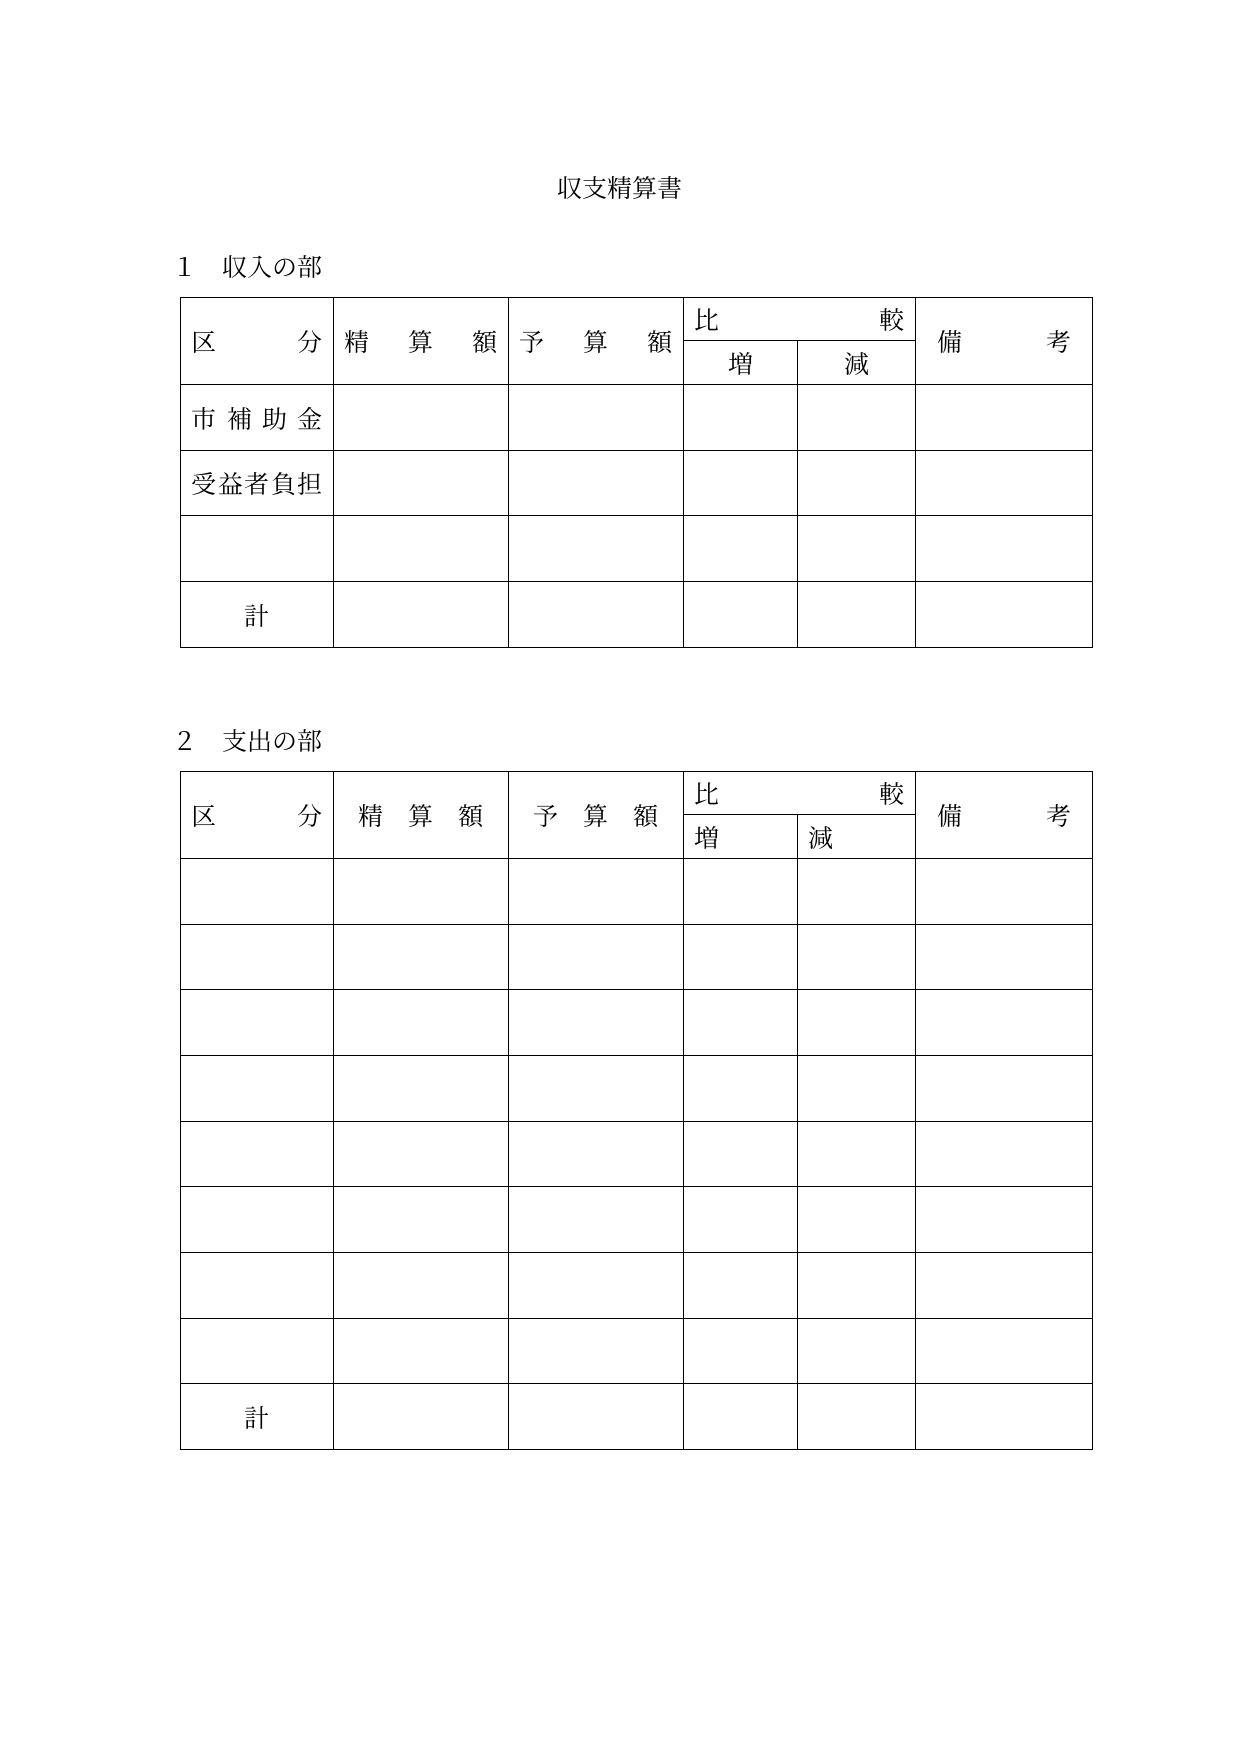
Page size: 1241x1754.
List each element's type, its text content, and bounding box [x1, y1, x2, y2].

table_cell [684, 1319, 797, 1383]
table_cell [798, 1187, 915, 1252]
table_cell [798, 990, 915, 1055]
table_header 比較 [684, 772, 915, 814]
table_cell [509, 1187, 683, 1252]
table_cell [334, 385, 508, 450]
table_header 区分 [181, 772, 333, 858]
table_cell 減 [798, 815, 915, 858]
table_header 精 算 額 [334, 298, 508, 384]
table_cell [798, 582, 915, 647]
table_cell [916, 1384, 1092, 1449]
table_cell [916, 1056, 1092, 1121]
table_cell [181, 925, 333, 989]
table_cell [916, 1187, 1092, 1252]
table_cell [798, 385, 915, 450]
table_cell [181, 859, 333, 924]
text 収支精算書 [148, 167, 1092, 206]
table_cell [916, 1319, 1092, 1383]
table_header 精 算 額 [334, 772, 508, 858]
table_cell [509, 925, 683, 989]
table_cell [684, 1384, 797, 1449]
table_cell [798, 1056, 915, 1121]
table_cell [334, 1056, 508, 1121]
table_cell [509, 1319, 683, 1383]
table_cell [509, 1253, 683, 1317]
table_cell [684, 1187, 797, 1252]
table_cell [509, 1384, 683, 1449]
table_cell [334, 582, 508, 647]
table_cell [181, 990, 333, 1055]
table_cell [916, 925, 1092, 989]
table_cell [334, 925, 508, 989]
table_cell [181, 1319, 333, 1383]
table_cell [509, 1056, 683, 1121]
table_cell [916, 1122, 1092, 1186]
table_cell 増 [684, 815, 797, 858]
table_cell [916, 1253, 1092, 1317]
table_cell [798, 1319, 915, 1383]
text ２ 支出の部 [148, 720, 1092, 759]
table_cell [916, 582, 1092, 647]
table_cell [684, 925, 797, 989]
table_cell [684, 1253, 797, 1317]
table_cell [798, 1253, 915, 1317]
table_cell 市補助金 [181, 385, 333, 450]
table_cell [509, 582, 683, 647]
table_header 予 算 額 [509, 772, 683, 858]
table_cell [509, 990, 683, 1055]
table_cell [798, 516, 915, 581]
table_cell [181, 1187, 333, 1252]
table_cell 減 [798, 341, 915, 384]
table_cell 受益者負担 [181, 451, 333, 515]
table_cell [334, 1319, 508, 1383]
table_cell [798, 451, 915, 515]
table_cell [334, 451, 508, 515]
table_cell 計 [181, 1384, 333, 1449]
table_cell [509, 859, 683, 924]
table_cell [916, 451, 1092, 515]
table_cell [684, 1122, 797, 1186]
table_cell [684, 859, 797, 924]
table_cell [181, 1056, 333, 1121]
table_cell [916, 385, 1092, 450]
table_cell [916, 859, 1092, 924]
table_cell [798, 1384, 915, 1449]
table_cell 計 [181, 582, 333, 647]
table_cell 増 [684, 341, 797, 384]
table_cell [334, 1122, 508, 1186]
table_cell [334, 859, 508, 924]
table_cell [334, 1187, 508, 1252]
table_header 備考 [916, 298, 1092, 384]
table_cell [798, 859, 915, 924]
table_header 予 算 額 [509, 298, 683, 384]
table_cell [181, 516, 333, 581]
table_cell [684, 385, 797, 450]
text １ 収入の部 [148, 246, 1092, 286]
table_header 比較 [684, 298, 915, 340]
table_cell [798, 925, 915, 989]
table_cell [334, 1253, 508, 1317]
table_cell [509, 385, 683, 450]
table_cell [798, 1122, 915, 1186]
table_cell [334, 1384, 508, 1449]
table_cell [181, 1122, 333, 1186]
table_cell [684, 990, 797, 1055]
table_cell [334, 516, 508, 581]
table_cell [684, 516, 797, 581]
table_cell [334, 990, 508, 1055]
table_cell [509, 1122, 683, 1186]
table_cell [916, 990, 1092, 1055]
table_cell [509, 516, 683, 581]
table_header 備考 [916, 772, 1092, 858]
table_cell [684, 582, 797, 647]
table_cell [684, 451, 797, 515]
table_header 区分 [181, 298, 333, 384]
table_cell [181, 1253, 333, 1317]
table_cell [509, 451, 683, 515]
table_cell [916, 516, 1092, 581]
table_cell [684, 1056, 797, 1121]
